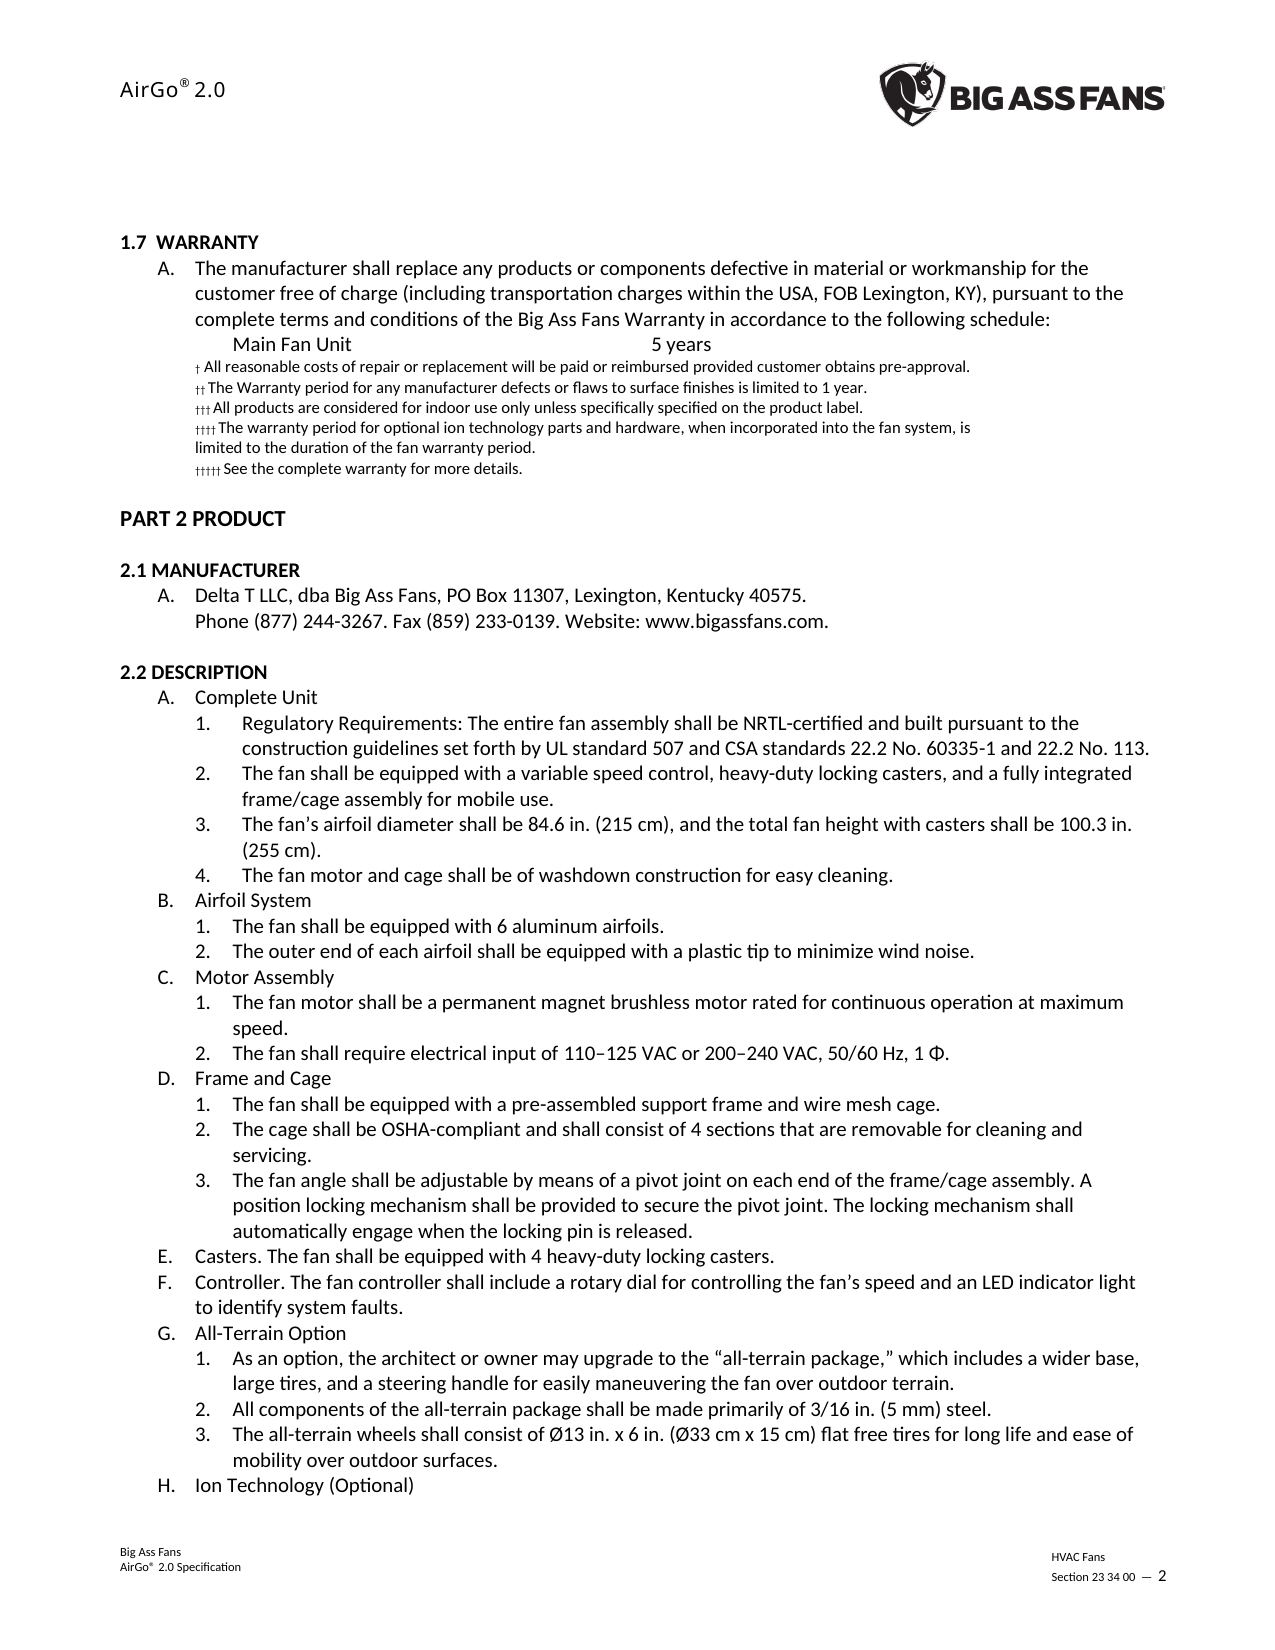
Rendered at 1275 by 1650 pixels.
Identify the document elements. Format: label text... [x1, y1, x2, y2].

list Casters. The fan shall be equipped with 4 heavy-duty locking casters. [157, 1243, 1155, 1269]
list The fan’s airfoil diameter shall be 84.6 in. (215 cm), and the total fan height with casters shall be 100.3 in. (255 cm). [195, 811, 1155, 862]
text 2.2 DESCRIPTION [120, 659, 1155, 684]
list The outer end of each airfoil shall be equipped with a plastic tip to minimize wind noise. [195, 938, 1155, 964]
text PART 2 PRODUCT [120, 504, 1155, 532]
list Motor Assembly [157, 964, 1155, 989]
list The fan shall be equipped with a pre-assembled support frame and wire mesh cage. [195, 1091, 1155, 1116]
table_header 5 years [651, 331, 1007, 357]
list All components of the all-terrain package shall be made primarily of 3/16 in. (5 mm) steel. [195, 1396, 1155, 1421]
list The fan shall be equipped with 6 aluminum airfoils. [195, 913, 1155, 938]
list Controller. The fan controller shall include a rotary dial for controlling the fan’s speed and an LED indicator light to identify system faults. [157, 1269, 1155, 1320]
list Regulatory Requirements: The entire fan assembly shall be NRTL-certified and built pursuant to the construction guidelines set forth by UL standard 507 and CSA standards 22.2 No. 60335-1 and 22.2 No. 113. [195, 710, 1155, 761]
list Airfoil System [157, 888, 1155, 913]
list Frame and Cage [157, 1066, 1155, 1091]
list Ion Technology (Optional) [157, 1472, 1155, 1498]
list All-Terrain Option [157, 1320, 1155, 1345]
text 2.1 MANUFACTURER [120, 557, 1155, 583]
list The fan shall be equipped with a variable speed control, heavy-duty locking casters, and a fully integrated frame/cage assembly for mobile use. [195, 761, 1155, 811]
list As an option, the architect or owner may upgrade to the “all-terrain package,” which includes a wider base, large tires, and a steering handle for easily maneuvering the fan over outdoor terrain. [195, 1345, 1155, 1396]
list The manufacturer shall replace any products or components defective in material or workmanship for the customer free of charge (including transportation charges within the USA, FOB Lexington, KY), pursuant to the complete terms and conditions of the Big Ass Fans Warranty in accordance to the following schedule: [157, 255, 1155, 331]
list The cage shall be OSHA-compliant and shall consist of 4 sections that are removable for cleaning and servicing. [195, 1116, 1155, 1167]
list The fan angle shall be adjustable by means of a pivot joint on each end of the frame/cage assembly. A position locking mechanism shall be provided to secure the pivot joint. The locking mechanism shall automatically engage when the locking pin is released. [195, 1167, 1155, 1243]
list Delta T LLC, dba Big Ass Fans, PO Box 11307, Lexington, Kentucky 40575. Phone (877) 244-3267. Fax (859) 233-0139. Website: www.bigassfans.com. [157, 583, 1155, 633]
text 1.7 WARRANTY [120, 229, 1155, 255]
list The fan shall require electrical input of 110–125 VAC or 200–240 VAC, 50/60 Hz, 1 Φ. [195, 1040, 1155, 1066]
table_header Main Fan Unit [195, 331, 651, 357]
picture [876, 57, 1166, 130]
list The all-terrain wheels shall consist of Ø13 in. x 6 in. (Ø33 cm x 15 cm) flat free tires for long life and ease of mobility over outdoor surfaces. [195, 1421, 1155, 1472]
list Complete Unit [157, 684, 1155, 710]
list The fan motor shall be a permanent magnet brushless motor rated for continuous operation at maximum speed. [195, 989, 1155, 1040]
list The fan motor and cage shall be of washdown construction for easy cleaning. [195, 862, 1155, 888]
table_cell † All reasonable costs of repair or replacement will be paid or reimbursed provided customer obtains pre-approval. †† The Warranty period for any manufacturer defects or flaws to surface finishes is limited to 1 year. ††† All products are considered for indoor use only unless specifically specified on the product label. †††† The warranty period for optional ion technology parts and hardware, when incorporated into the fan system, is limited to the duration of the fan warranty period. ††††† See the complete warranty for more details. [195, 357, 1007, 504]
